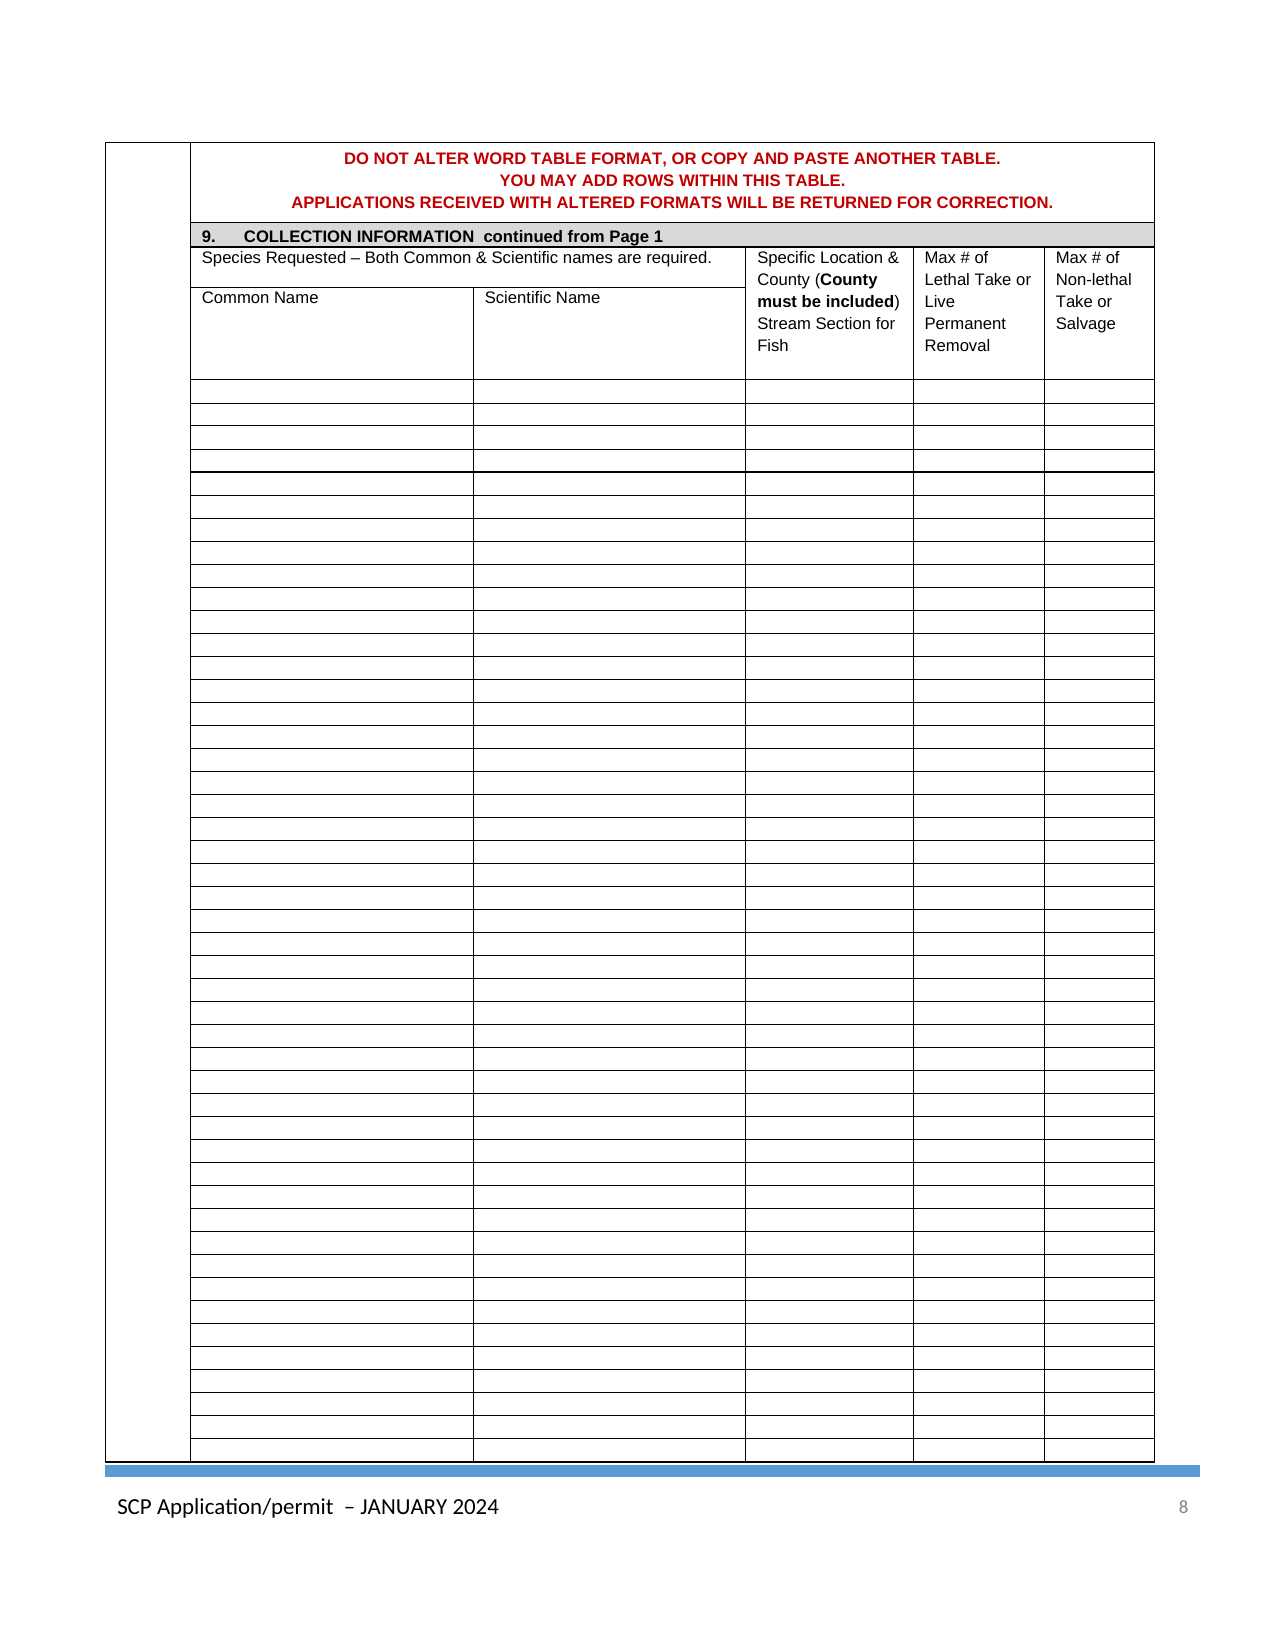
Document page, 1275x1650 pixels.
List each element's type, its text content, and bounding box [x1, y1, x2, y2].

table_cell [1045, 1232, 1154, 1254]
table_cell [746, 473, 913, 494]
table_cell [1045, 450, 1154, 471]
table_cell [191, 1232, 473, 1254]
table_cell [191, 703, 473, 725]
table_cell [1045, 1094, 1154, 1116]
table_cell [1045, 1370, 1154, 1392]
table_cell [1045, 680, 1154, 702]
table_cell [474, 1278, 745, 1300]
table_cell [746, 841, 913, 863]
table_cell [191, 1439, 473, 1461]
table_cell [474, 1025, 745, 1047]
table_cell [914, 380, 1044, 402]
table_cell COLLECTION INFORMATION continued from Page 1 [191, 223, 1154, 246]
table_cell [1045, 1439, 1154, 1461]
table_cell [746, 426, 913, 448]
table_cell [474, 1209, 745, 1231]
table_cell [1045, 864, 1154, 886]
table_cell [914, 1347, 1044, 1369]
table_cell [1045, 795, 1154, 817]
table_cell [191, 1071, 473, 1093]
table_cell [746, 1163, 913, 1185]
table_cell [191, 818, 473, 840]
table_cell [191, 588, 473, 609]
table_cell [1045, 1186, 1154, 1208]
table_cell [191, 404, 473, 425]
table_cell [1045, 933, 1154, 955]
table_cell [474, 680, 745, 702]
table_cell [191, 1094, 473, 1116]
table_cell [746, 1071, 913, 1093]
table_cell [474, 565, 745, 587]
table_cell [746, 1324, 913, 1346]
table_cell [746, 542, 913, 563]
table_cell [474, 1002, 745, 1024]
table_cell [191, 496, 473, 517]
table_cell [1045, 887, 1154, 909]
table_cell [1045, 726, 1154, 748]
table_cell [746, 1048, 913, 1070]
table_cell [474, 496, 745, 517]
table_cell [474, 910, 745, 932]
table_cell [474, 404, 745, 425]
table_cell [191, 1347, 473, 1369]
table_cell [191, 1416, 473, 1438]
table_header [106, 143, 190, 1461]
table_cell [914, 680, 1044, 702]
table_cell [914, 979, 1044, 1001]
table_cell [474, 841, 745, 863]
table_cell [914, 496, 1044, 517]
table_cell [746, 818, 913, 840]
table_cell [191, 657, 473, 679]
table_cell [914, 1209, 1044, 1231]
table_cell [914, 703, 1044, 725]
table_cell [191, 956, 473, 978]
table_cell [474, 887, 745, 909]
table_cell [914, 956, 1044, 978]
table_cell [1045, 1347, 1154, 1369]
table_cell [191, 1140, 473, 1162]
table_cell [474, 426, 745, 448]
table_cell [1045, 1324, 1154, 1346]
table_cell [191, 772, 473, 794]
table_cell [1045, 818, 1154, 840]
table_cell [1045, 542, 1154, 563]
table_cell [474, 956, 745, 978]
table_cell [914, 864, 1044, 886]
table_cell [914, 588, 1044, 609]
table_cell [1045, 1002, 1154, 1024]
table_cell [746, 380, 913, 402]
table_cell [191, 634, 473, 656]
table_cell [474, 1140, 745, 1162]
table_cell [191, 1255, 473, 1277]
table_cell [914, 910, 1044, 932]
table_cell [914, 1186, 1044, 1208]
table_cell [1045, 956, 1154, 978]
table_cell [914, 1370, 1044, 1392]
table_cell [474, 772, 745, 794]
table_cell [191, 887, 473, 909]
table_cell [191, 611, 473, 633]
table_cell [191, 1163, 473, 1185]
table_cell Common Name [191, 288, 473, 379]
table_cell [191, 380, 473, 402]
table_cell [1045, 772, 1154, 794]
table_cell [474, 1071, 745, 1093]
table_cell [746, 749, 913, 771]
table_cell [914, 404, 1044, 425]
table_cell [746, 979, 913, 1001]
table_cell [474, 1347, 745, 1369]
table_cell [746, 1186, 913, 1208]
table_cell [746, 772, 913, 794]
table_cell [191, 1048, 473, 1070]
table_cell [1045, 1048, 1154, 1070]
table_cell [191, 450, 473, 471]
table_cell [191, 1324, 473, 1346]
table_cell [746, 703, 913, 725]
table_cell [191, 1301, 473, 1323]
table_cell [1045, 1071, 1154, 1093]
table_cell [746, 887, 913, 909]
table_cell [191, 680, 473, 702]
table_cell [914, 1117, 1044, 1139]
table_cell [914, 1393, 1044, 1415]
table_cell [1045, 519, 1154, 541]
table_cell [474, 1324, 745, 1346]
table_cell [191, 749, 473, 771]
table_cell [746, 864, 913, 886]
table_cell [914, 1324, 1044, 1346]
table_cell [746, 404, 913, 425]
table_cell [746, 1140, 913, 1162]
table_cell [1045, 1278, 1154, 1300]
table_cell [1045, 1301, 1154, 1323]
table_cell [474, 450, 745, 471]
table_cell [474, 1094, 745, 1116]
table_cell [914, 726, 1044, 748]
table_cell [746, 1232, 913, 1254]
table_cell [191, 841, 473, 863]
table_cell [1045, 749, 1154, 771]
table_cell [191, 426, 473, 448]
table_cell [191, 1186, 473, 1208]
table_cell [474, 588, 745, 609]
table_cell [914, 473, 1044, 494]
table_cell [474, 818, 745, 840]
table_cell [1045, 657, 1154, 679]
table_cell [1045, 1117, 1154, 1139]
table_cell [474, 703, 745, 725]
table_cell [914, 565, 1044, 587]
table_cell [1045, 1416, 1154, 1438]
table_cell [746, 611, 913, 633]
table_cell [914, 749, 1044, 771]
table_cell [474, 864, 745, 886]
table_cell [746, 956, 913, 978]
table_cell [746, 496, 913, 517]
table_cell [191, 1370, 473, 1392]
table_cell [746, 1094, 913, 1116]
table_cell [474, 1255, 745, 1277]
table_cell [914, 611, 1044, 633]
table_cell [914, 1232, 1044, 1254]
table_cell [474, 519, 745, 541]
table_cell [474, 1301, 745, 1323]
table_cell [914, 1071, 1044, 1093]
table_cell [914, 1094, 1044, 1116]
table_cell [914, 1301, 1044, 1323]
table_cell [474, 1048, 745, 1070]
table_cell [914, 634, 1044, 656]
table_cell [1045, 588, 1154, 609]
table_cell [914, 1048, 1044, 1070]
table_cell [474, 380, 745, 402]
table_cell [474, 1393, 745, 1415]
table_cell [191, 1278, 473, 1300]
table_cell [746, 1117, 913, 1139]
table_cell [1045, 565, 1154, 587]
table_cell [1045, 404, 1154, 425]
table_cell [746, 1209, 913, 1231]
table_cell [1045, 1393, 1154, 1415]
table_cell [1045, 1255, 1154, 1277]
table_cell [1045, 1025, 1154, 1047]
table_cell [474, 933, 745, 955]
table_cell [746, 795, 913, 817]
table_cell [914, 519, 1044, 541]
table_cell Scientific Name [474, 288, 745, 379]
table_cell [474, 542, 745, 563]
table_cell [914, 841, 1044, 863]
table_cell [746, 680, 913, 702]
table_cell [914, 818, 1044, 840]
table_cell [191, 1393, 473, 1415]
table_cell [191, 473, 473, 494]
table_cell [1045, 426, 1154, 448]
table_cell [191, 1209, 473, 1231]
table_cell [914, 795, 1044, 817]
table_cell [746, 1255, 913, 1277]
table_cell [914, 1416, 1044, 1438]
table_cell [474, 795, 745, 817]
table_cell [746, 1002, 913, 1024]
table_cell [191, 910, 473, 932]
table_cell [1045, 634, 1154, 656]
table_cell [1045, 841, 1154, 863]
table_cell [474, 634, 745, 656]
table_cell [746, 1393, 913, 1415]
table_cell [474, 473, 745, 494]
table_cell [191, 519, 473, 541]
table_cell [191, 933, 473, 955]
table_cell [474, 979, 745, 1001]
table_cell Max # of Non-lethal Take or Salvage [1045, 248, 1154, 379]
table_cell [746, 910, 913, 932]
table_cell [746, 1301, 913, 1323]
table_cell [474, 1163, 745, 1185]
table_cell [1045, 496, 1154, 517]
table_cell [746, 1439, 913, 1461]
table_cell [914, 1278, 1044, 1300]
table_cell [914, 933, 1044, 955]
table_cell [1045, 1163, 1154, 1185]
table_cell [914, 1002, 1044, 1024]
table_cell Species Requested – Both Common & Scientific names are required. [191, 248, 745, 287]
table_cell [191, 542, 473, 563]
table_cell [474, 1439, 745, 1461]
table_cell [1045, 1140, 1154, 1162]
table_cell [191, 1025, 473, 1047]
table_cell [1045, 611, 1154, 633]
table_cell [746, 634, 913, 656]
table_cell [1045, 380, 1154, 402]
table_cell [746, 726, 913, 748]
table_cell [474, 611, 745, 633]
table_cell [1045, 473, 1154, 494]
table_cell [191, 979, 473, 1001]
table_cell [474, 1370, 745, 1392]
table_cell [914, 1163, 1044, 1185]
table_cell [1045, 979, 1154, 1001]
table_cell [746, 1370, 913, 1392]
table_cell [914, 1025, 1044, 1047]
table_header DO NOT ALTER WORD TABLE FORMAT, OR COPY AND PASTE ANOTHER TABLE. YOU MAY ADD ROWS WITHIN THIS TABLE. APPLICATIONS RECEIVED WITH ALTERED FORMATS WILL BE RETURNED FOR CORRECTION. [191, 143, 1154, 222]
table_cell [746, 933, 913, 955]
table_cell [914, 1439, 1044, 1461]
table_cell [914, 772, 1044, 794]
table_cell [746, 588, 913, 609]
table_cell [191, 1002, 473, 1024]
table_cell [474, 657, 745, 679]
table_cell [746, 1278, 913, 1300]
table_cell [914, 1140, 1044, 1162]
table_cell [746, 450, 913, 471]
table_cell [474, 1117, 745, 1139]
table_cell [914, 1255, 1044, 1277]
table_cell [914, 887, 1044, 909]
table_cell [914, 426, 1044, 448]
table_cell [191, 726, 473, 748]
table_cell [191, 1117, 473, 1139]
table_cell [474, 749, 745, 771]
table_cell [746, 565, 913, 587]
table_cell [914, 542, 1044, 563]
table_cell [474, 1416, 745, 1438]
table_cell [1045, 1209, 1154, 1231]
table_cell [191, 565, 473, 587]
table_cell [746, 1347, 913, 1369]
table_cell [191, 795, 473, 817]
table_cell [746, 519, 913, 541]
table_cell Max # of Lethal Take or Live Permanent Removal [914, 248, 1044, 379]
table_cell [746, 657, 913, 679]
table_cell [914, 450, 1044, 471]
table_cell [746, 1416, 913, 1438]
table_cell [474, 1232, 745, 1254]
table_cell [914, 657, 1044, 679]
table_cell [474, 726, 745, 748]
table_cell [746, 1025, 913, 1047]
table_cell [191, 864, 473, 886]
table_cell [1045, 703, 1154, 725]
table_cell [1045, 910, 1154, 932]
table_cell Specific Location & County (County must be included) Stream Section for Fish [746, 248, 913, 379]
table_cell [474, 1186, 745, 1208]
